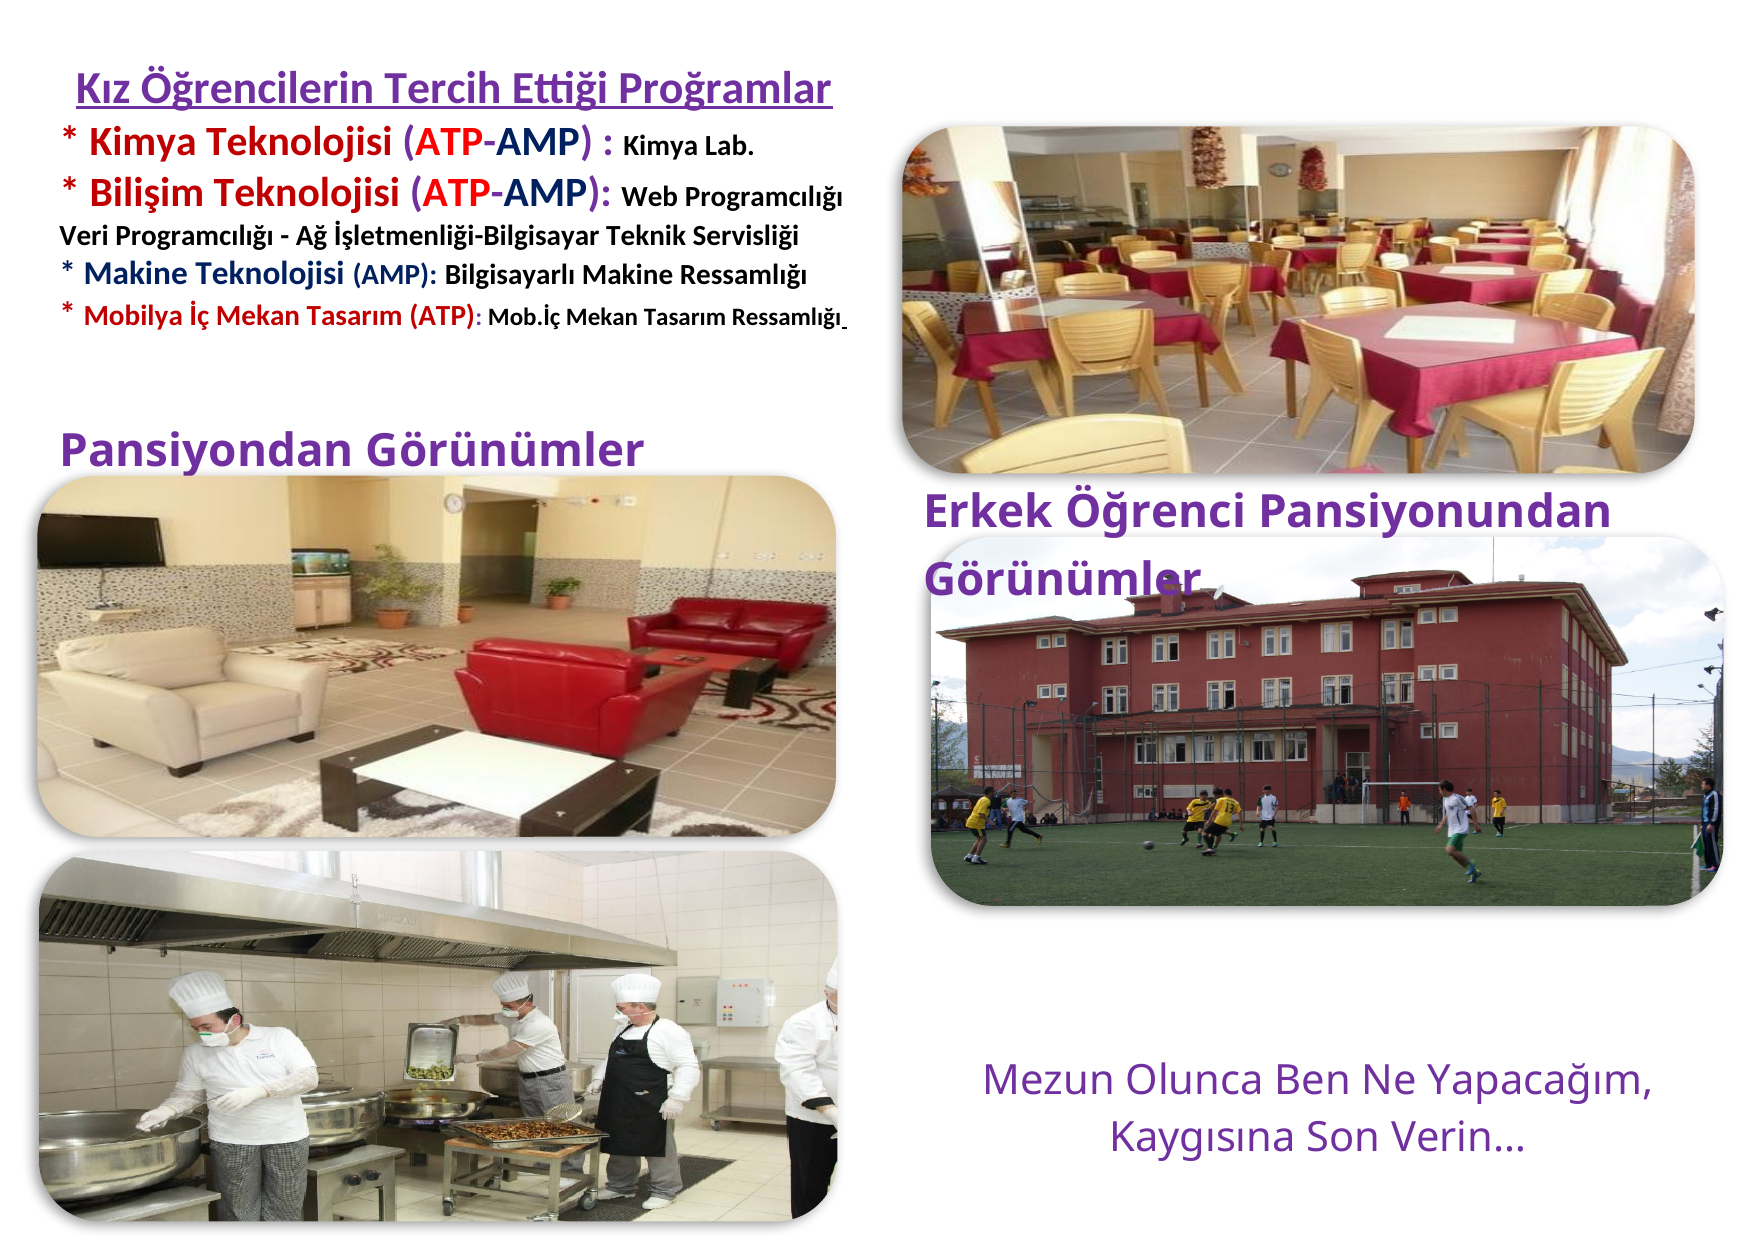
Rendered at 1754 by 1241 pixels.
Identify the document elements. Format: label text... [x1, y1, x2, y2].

picture [931, 564, 1724, 906]
text * Mobilya İç Mekan Tasarım (ATP): Mob.İç Mekan Tasarım Ressamlığı [59, 293, 849, 334]
text Mezun Olunca Ben Ne Yapacağım, [923, 1050, 1713, 1107]
text Erkek Öğrenci Pansiyonundan Görünümler [923, 479, 1713, 608]
picture [37, 475, 836, 837]
text Kaygısına Son Verin… [923, 1107, 1713, 1163]
text Pansiyondan Görünümler [59, 418, 849, 480]
text * Kimya Teknolojisi (ATP-AMP) : Kimya Lab. [59, 115, 849, 166]
text * Makine Teknolojisi (AMP): Bilgisayarlı Makine Ressamlığı [59, 252, 849, 293]
text Kız Öğrencilerin Tercih Ettiği Proğramlar [59, 59, 849, 115]
text * Bilişim Teknolojisi (ATP-AMP): Web Programcılığı Veri Programcılığı - Ağ İşletmenliği-Bilgisayar Teknik Servisliği [59, 166, 849, 252]
picture [902, 126, 1695, 474]
picture [39, 851, 838, 1222]
